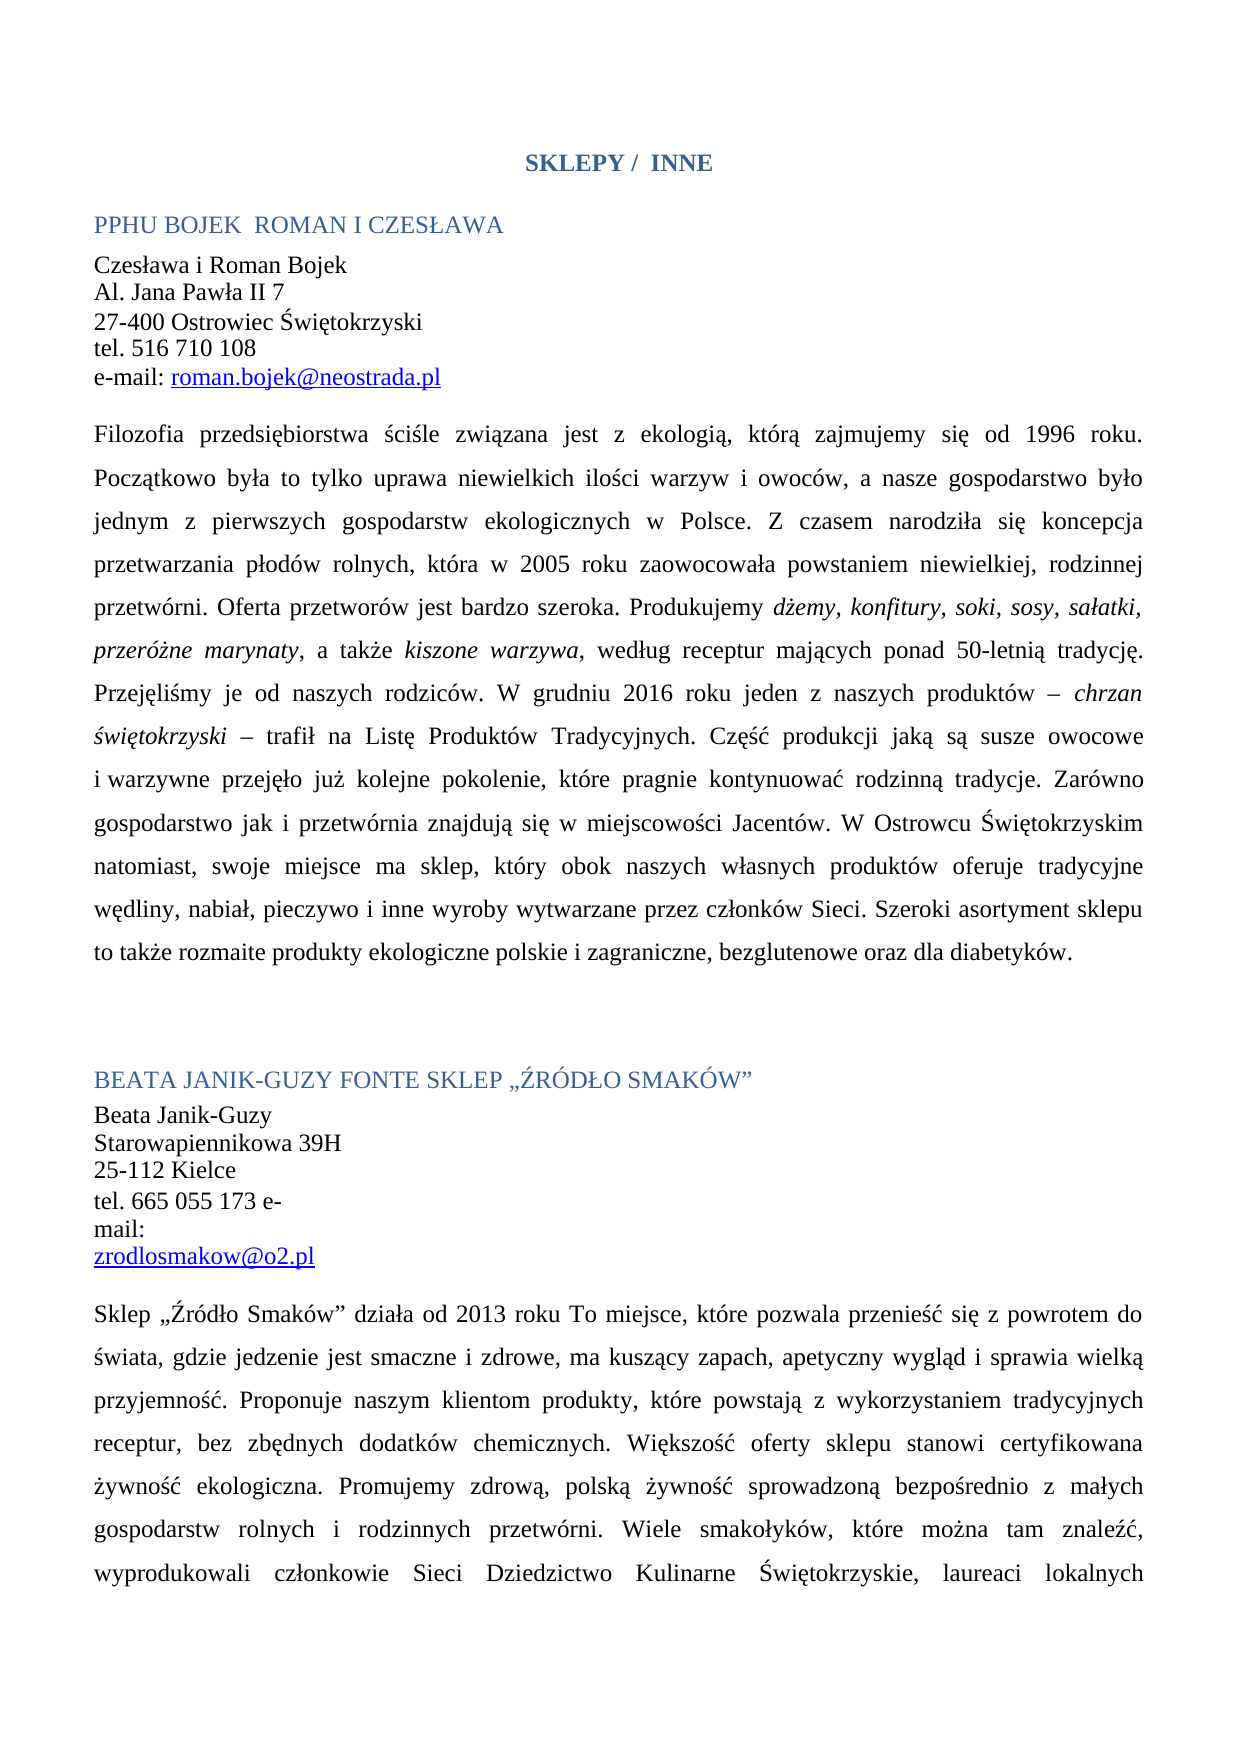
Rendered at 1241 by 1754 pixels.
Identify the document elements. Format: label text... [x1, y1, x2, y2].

text Beata Janik-Guzy Starowapiennikowa 39H 25-112 Kielce [94, 1102, 353, 1183]
subtitle PPHU BOJEK ROMAN I CZESŁAWA [94, 210, 1144, 238]
text e-mail: roman.bojek@neostrada.pl [94, 362, 1144, 391]
text Czesława i Roman Bojek Al. Jana Pawła II 7 [94, 253, 361, 306]
text Filozofia przedsiębiorstwa ściśle związana jest z ekologią, którą zajmujemy się od 1996 roku. Początkowo była to tylko uprawa niewielkich ilości warzyw i owoców, a nasze gospodarstwo było jednym z pierwszych gospodarstw ekologicznych w Polsce. Z czasem narodziła się koncepcja przetwarzania płodów rolnych, która w 2005 roku zaowocowała powstaniem niewielkiej, rodzinnej przetwórni. Oferta przetworów jest bardzo szeroka. Produkujemy dżemy, konfitury, soki, sosy, sałatki, przeróżne marynaty, a także kiszone warzywa, według receptur mających ponad 50-letnią tradycję. Przejęliśmy je od naszych rodziców. W grudniu 2016 roku jeden z naszych produktów – chrzan świętokrzyski – trafił na Listę Produktów Tradycyjnych. Część produkcji jaką są susze owocowe i warzywne przejęło już kolejne pokolenie, które pragnie kontynuować rodzinną tradycje. Zarówno gospodarstwo jak i przetwórnia znajdują się w miejscowości Jacentów. W Ostrowcu Świętokrzyskim natomiast, swoje miejsce ma sklep, który obok naszych własnych produktów oferuje tradycyjne wędliny, nabiał, pieczywo i inne wyroby wytwarzane przez członków Sieci. Szeroki asortyment sklepu to także rozmaite produkty ekologiczne polskie i zagraniczne, bezglutenowe oraz dla diabetyków. [94, 419, 1144, 966]
subtitle BEATA JANIK-GUZY FONTE SKLEP „ŹRÓDŁO SMAKÓW” [94, 1065, 1144, 1094]
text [94, 1299, 1144, 1586]
text 27-400 Ostrowiec Świętokrzyski tel. 516 710 108 [94, 309, 440, 362]
subtitle SKLEPY / INNE [94, 148, 1144, 176]
text tel. 665 055 173 e-mail: zrodlosmakow@o2.pl [94, 1187, 326, 1270]
